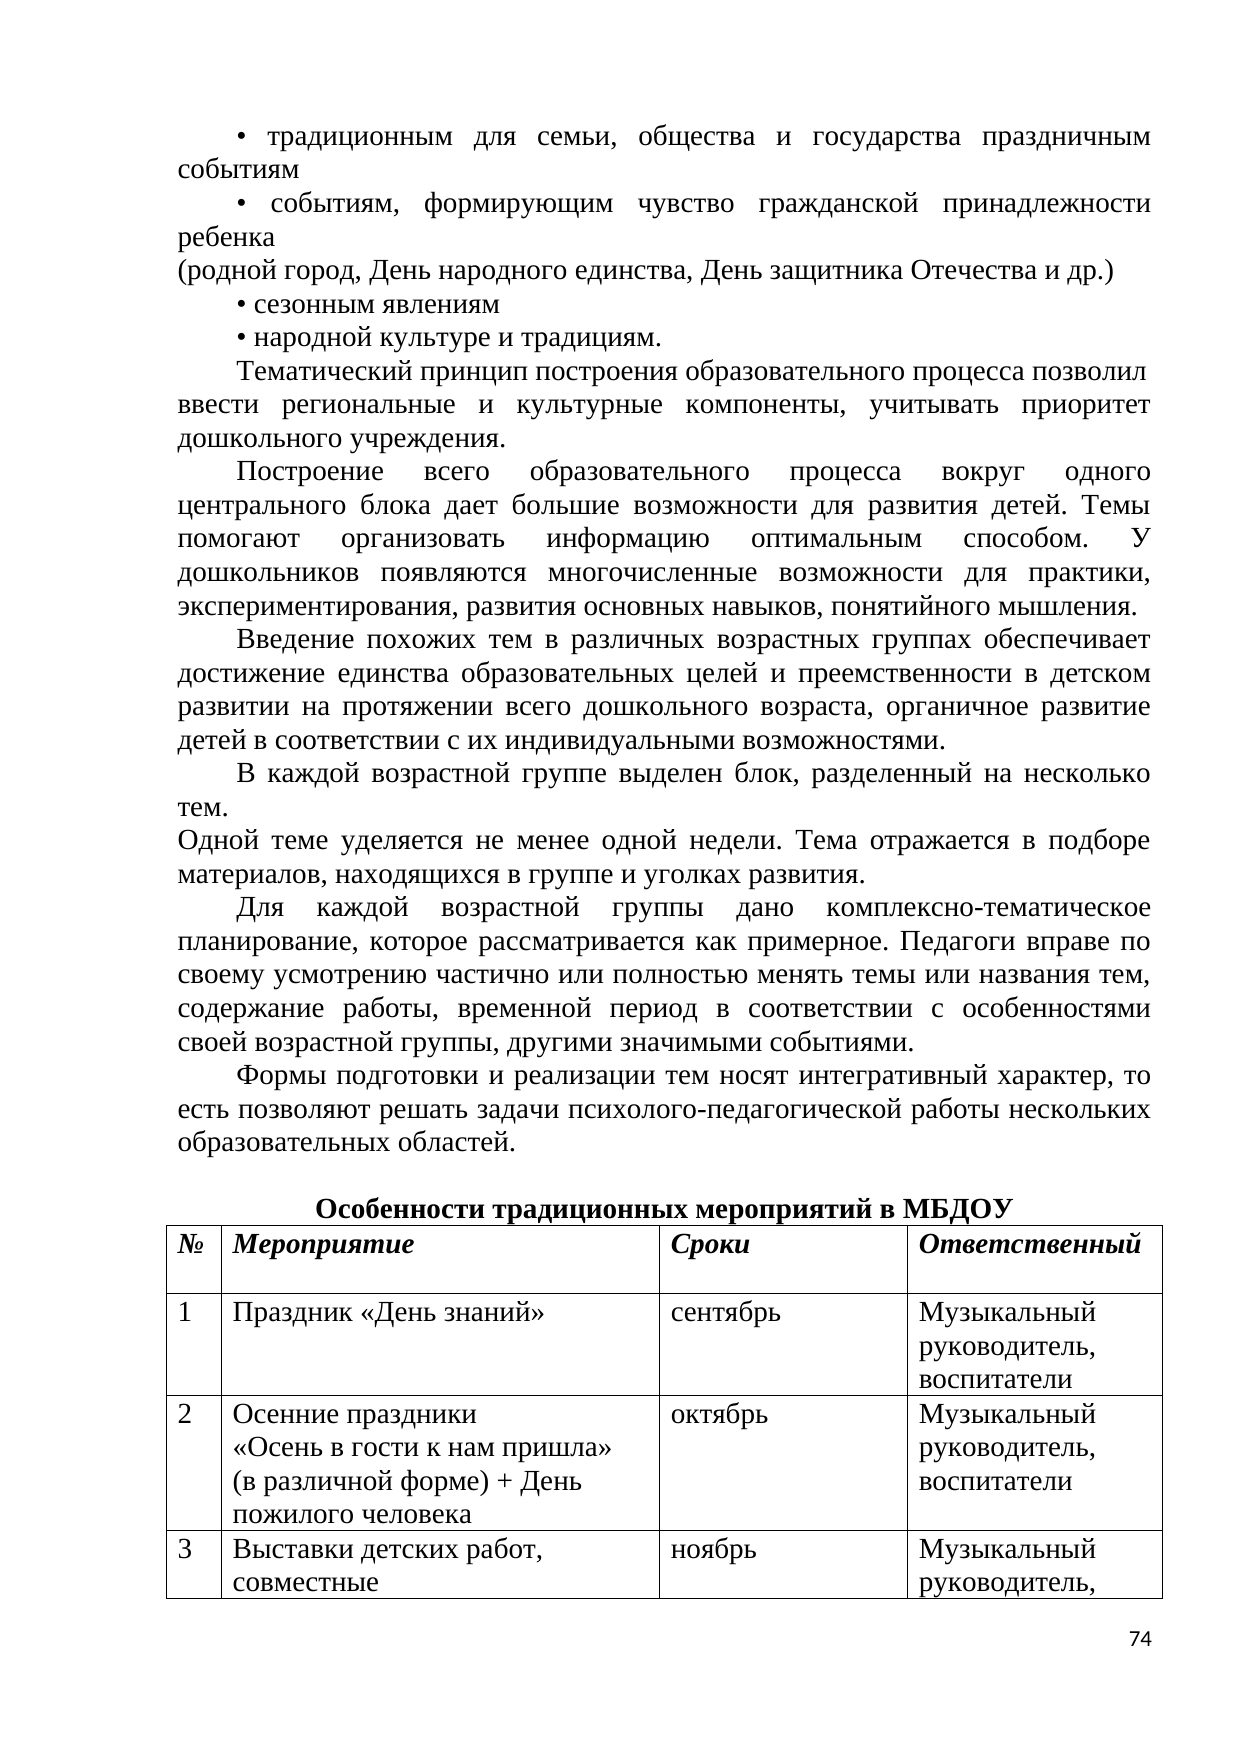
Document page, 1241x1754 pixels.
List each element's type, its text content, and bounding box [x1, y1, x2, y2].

text Формы подготовки и реализации тем носят интегративный характер, то есть позволяют решать задачи психолого-педагогической работы нескольких образовательных областей. [177, 1057, 1152, 1158]
table_header Сроки [660, 1226, 907, 1293]
text • традиционным для семьи, общества и государства праздничным событиям [177, 118, 1152, 185]
text В каждой возрастной группе выделен блок, разделенный на несколько тем. [177, 755, 1152, 822]
table_cell 2 [167, 1396, 221, 1530]
table_cell 1 [167, 1294, 221, 1395]
text • народной культуре и традициям. [177, 319, 1152, 353]
table_cell октябрь [660, 1396, 907, 1530]
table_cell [222, 1531, 659, 1598]
table_cell Музыкальный руководитель, воспитатели [908, 1294, 1162, 1395]
table_cell ноябрь [660, 1531, 907, 1598]
text Тематический принцип построения образовательного процесса позволил [177, 353, 1152, 386]
text Одной теме уделяется не менее одной недели. Тема отражается в подборе материалов, находящихся в группе и уголках развития. [177, 822, 1152, 889]
text • событиям, формирующим чувство гражданской принадлежности ребенка [177, 185, 1152, 252]
table_cell сентябрь [660, 1294, 907, 1395]
table_cell Праздник «День знаний» [222, 1294, 659, 1395]
text (родной город, День народного единства, День защитника Отечества и др.) [177, 252, 1152, 286]
text Введение похожих тем в различных возрастных группах обеспечивает достижение единства образовательных целей и преемственности в детском развитии на протяжении всего дошкольного возраста, органичное развитие детей в соответствии с их индивидуальными возможностями. [177, 621, 1152, 755]
table_header Ответственный [908, 1226, 1162, 1293]
text Построение всего образовательного процесса вокруг одного центрального блока дает большие возможности для развития детей. Темы помогают организовать информацию оптимальным способом. У дошкольников появляются многочисленные возможности для практики, экспериментирования, развития основных навыков, понятийного мышления. [177, 453, 1152, 621]
table_header Мероприятие [222, 1226, 659, 1293]
text Для каждой возрастной группы дано комплексно-тематическое планирование, которое рассматривается как примерное. Педагоги вправе по своему усмотрению частично или полностью менять темы или названия тем, содержание работы, временной период в соответствии с особенностями своей возрастной группы, другими значимыми событиями. [177, 889, 1152, 1057]
table_cell Осенние праздники «Осень в гости к нам пришла» (в различной форме) + День пожилого человека [222, 1396, 659, 1530]
text • сезонным явлениям [177, 286, 1152, 319]
text ввести региональные и культурные компоненты, учитывать приоритет дошкольного учреждения. [177, 386, 1152, 453]
table_header № [167, 1226, 221, 1293]
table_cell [908, 1531, 1162, 1598]
table_cell 3 [167, 1531, 221, 1598]
table_cell Музыкальный руководитель, воспитатели [908, 1396, 1162, 1530]
text Особенности традиционных мероприятий в МБДОУ [177, 1191, 1152, 1225]
